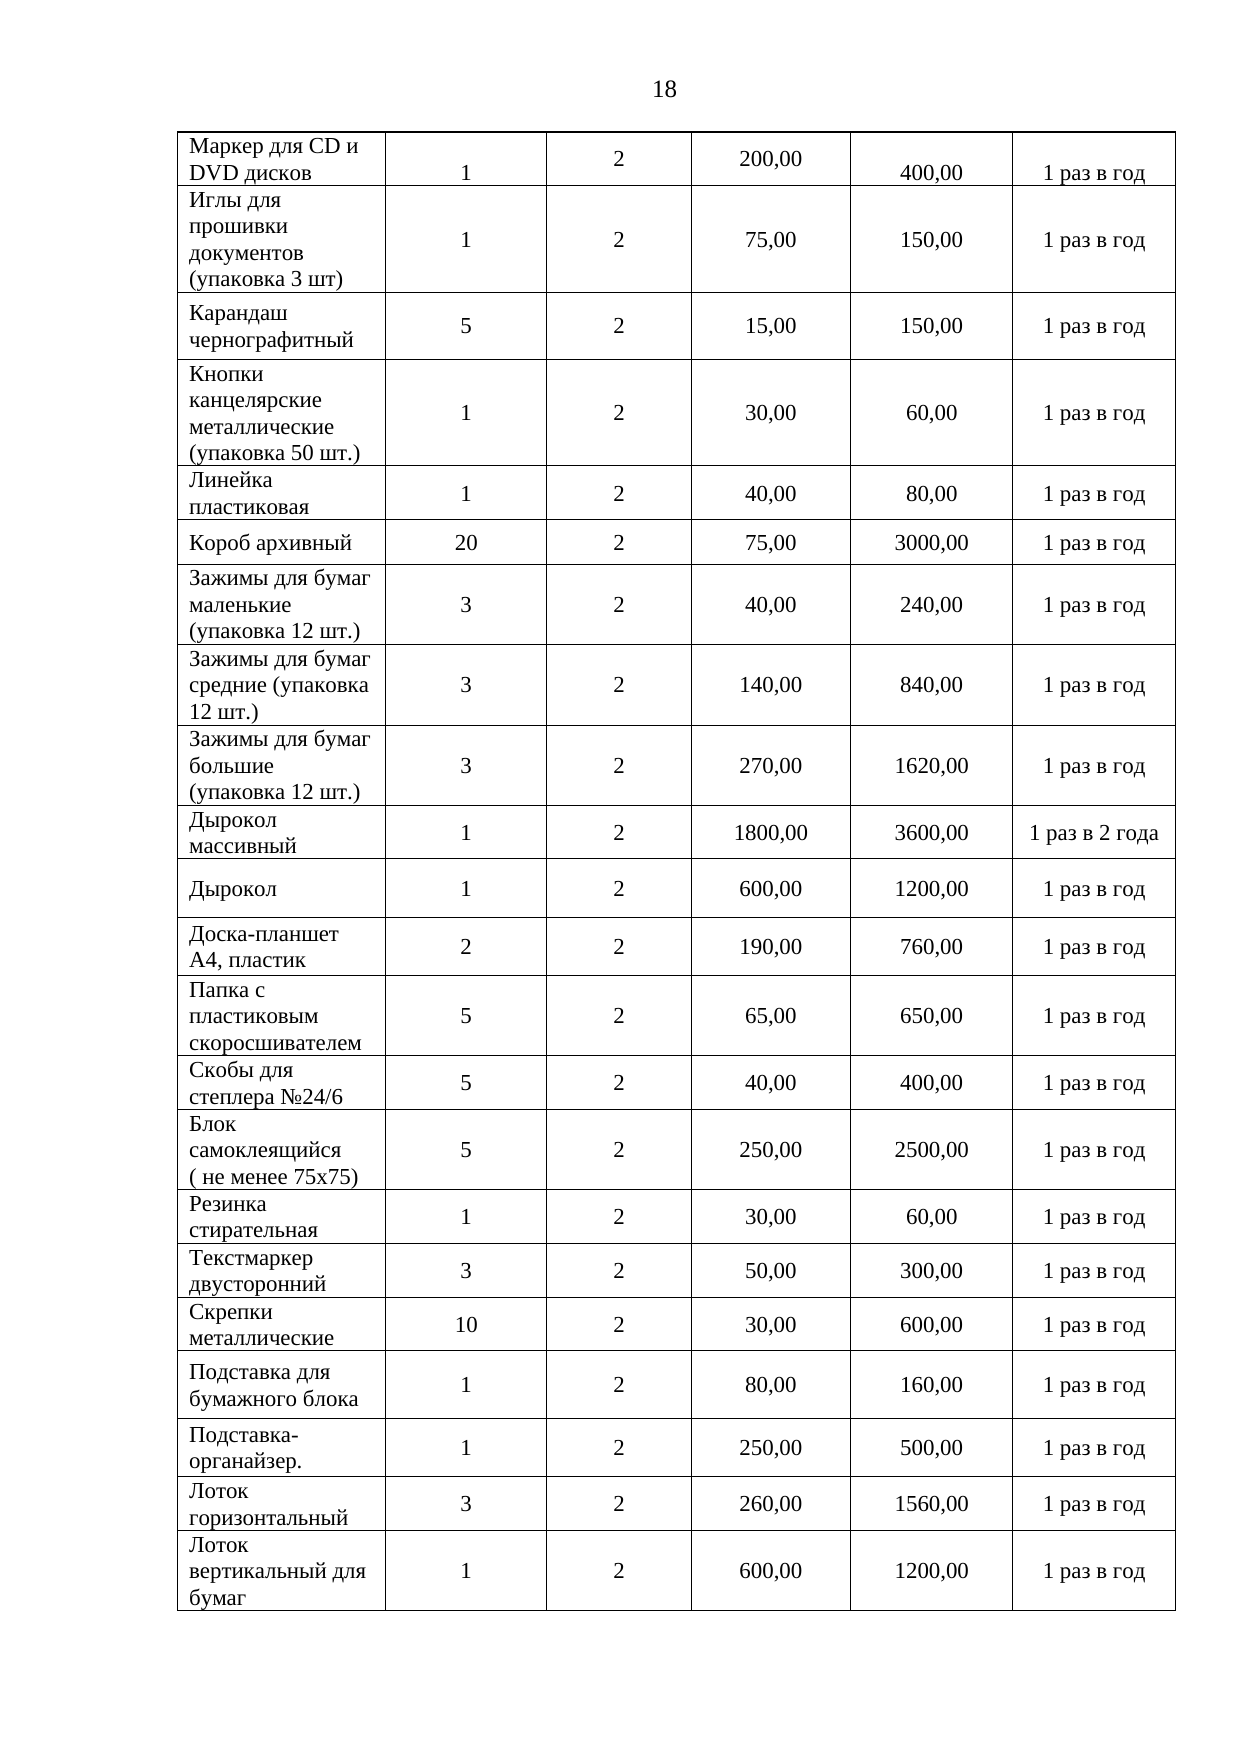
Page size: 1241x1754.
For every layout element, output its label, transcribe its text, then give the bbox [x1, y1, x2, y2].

table_cell 60,00 [851, 360, 1012, 465]
table_cell 1 [386, 859, 546, 917]
table_cell 2 [386, 918, 546, 975]
table_cell 2500,00 [851, 1110, 1012, 1189]
table_cell 2 [547, 976, 691, 1055]
table_cell 1 раз в год [1013, 976, 1175, 1055]
table_cell 75,00 [692, 186, 850, 292]
table_cell 2 [547, 293, 691, 359]
table_cell Дырокол [178, 859, 385, 917]
table_cell 1 [386, 1531, 546, 1610]
table_cell 2 [547, 1531, 691, 1610]
table_cell 1 раз в 2 года [1013, 806, 1175, 858]
table_cell 40,00 [692, 466, 850, 519]
table_cell 2 [547, 1477, 691, 1530]
table_cell Карандаш чернографитный [178, 293, 385, 359]
table_cell 80,00 [692, 1351, 850, 1418]
table_cell 5 [386, 293, 546, 359]
table_cell 3 [386, 1477, 546, 1530]
table_cell 50,00 [692, 1244, 850, 1297]
table_cell 1 раз в год [1013, 918, 1175, 975]
table_cell 1 [386, 360, 546, 465]
table_cell 30,00 [692, 1190, 850, 1243]
table_cell 40,00 [692, 1056, 850, 1109]
table_cell 140,00 [692, 645, 850, 724]
table_cell 2 [547, 645, 691, 724]
table_cell 1 раз в год [1013, 565, 1175, 643]
table_cell 2 [547, 1298, 691, 1350]
table_cell 1 [386, 1190, 546, 1243]
table_cell 260,00 [692, 1477, 850, 1530]
table_cell 250,00 [692, 1419, 850, 1476]
table_cell 1 раз в год [1013, 360, 1175, 465]
table_cell 2 [547, 1190, 691, 1243]
table_cell 2 [547, 1244, 691, 1297]
table_cell Папка с пластиковым скоросшивателем [178, 976, 385, 1055]
table_cell 2 [547, 520, 691, 563]
table_cell 1 раз в год [1013, 520, 1175, 563]
table_cell 160,00 [851, 1351, 1012, 1418]
table_cell Резинка стирательная [178, 1190, 385, 1243]
table_cell 3600,00 [851, 806, 1012, 858]
table_cell 30,00 [692, 1298, 850, 1350]
table_cell 1560,00 [851, 1477, 1012, 1530]
table_cell 1 раз в год [1013, 1298, 1175, 1350]
table_cell 1 раз в год [1013, 1190, 1175, 1243]
table_cell 5 [386, 1110, 546, 1189]
table_cell 1 [386, 1351, 546, 1418]
table_cell 1800,00 [692, 806, 850, 858]
table_cell 2 [547, 806, 691, 858]
table_cell 1200,00 [851, 1531, 1012, 1610]
table_cell 1 [386, 186, 546, 292]
table_cell Скобы для степлера №24/6 [178, 1056, 385, 1109]
table_cell 600,00 [851, 1298, 1012, 1350]
table_cell 190,00 [692, 918, 850, 975]
table_cell 3 [386, 1244, 546, 1297]
table_cell 1 [386, 466, 546, 519]
table_cell 500,00 [851, 1419, 1012, 1476]
table_cell 400,00 [851, 133, 1012, 185]
table_cell Дырокол массивный [178, 806, 385, 858]
table_cell 1 раз в год [1013, 1244, 1175, 1297]
table_cell 1 раз в год [1013, 645, 1175, 724]
table_cell 1 [386, 1419, 546, 1476]
table_cell 1 раз в год [1013, 293, 1175, 359]
table_cell 1200,00 [851, 859, 1012, 917]
table_cell Линейка пластиковая [178, 466, 385, 519]
table_cell 1620,00 [851, 726, 1012, 804]
table_cell 5 [386, 1056, 546, 1109]
table_cell 80,00 [851, 466, 1012, 519]
table_cell 60,00 [851, 1190, 1012, 1243]
table_cell Блок самоклеящийся ( не менее 75х75) [178, 1110, 385, 1189]
table_cell 150,00 [851, 293, 1012, 359]
table_cell 2 [547, 918, 691, 975]
table_cell 3 [386, 645, 546, 724]
table_cell Короб архивный [178, 520, 385, 563]
table_cell 200,00 [692, 133, 850, 185]
table_cell 1 раз в год [1013, 1419, 1175, 1476]
table_cell 760,00 [851, 918, 1012, 975]
table_cell 2 [547, 1419, 691, 1476]
table_cell 65,00 [692, 976, 850, 1055]
table_cell 150,00 [851, 186, 1012, 292]
table_cell 650,00 [851, 976, 1012, 1055]
table_cell 10 [386, 1298, 546, 1350]
table_cell 2 [547, 186, 691, 292]
table_cell Подставка-органайзер. [178, 1419, 385, 1476]
table_cell Зажимы для бумаг средние (упаковка 12 шт.) [178, 645, 385, 724]
table_cell 2 [547, 466, 691, 519]
table_cell 600,00 [692, 859, 850, 917]
table_cell 840,00 [851, 645, 1012, 724]
table_cell Зажимы для бумаг маленькие (упаковка 12 шт.) [178, 565, 385, 643]
table_cell Скрепки металлические [178, 1298, 385, 1350]
table_cell 600,00 [692, 1531, 850, 1610]
table_cell Лоток горизонтальный [178, 1477, 385, 1530]
table_cell 5 [386, 976, 546, 1055]
table_cell Лоток вертикальный для бумаг [178, 1531, 385, 1610]
table_cell 1 раз в год [1013, 466, 1175, 519]
table_cell 1 раз в год [1013, 133, 1175, 185]
table_cell 2 [547, 565, 691, 643]
table_cell Текстмаркер двусторонний [178, 1244, 385, 1297]
table_cell 3 [386, 565, 546, 643]
table_cell 2 [547, 1110, 691, 1189]
table_cell 3 [386, 726, 546, 804]
table_cell 1 раз в год [1013, 1531, 1175, 1610]
table_cell 40,00 [692, 565, 850, 643]
table_cell 20 [386, 520, 546, 563]
table_cell 3000,00 [851, 520, 1012, 563]
table_cell Доска-планшет А4, пластик [178, 918, 385, 975]
table_cell 2 [547, 1056, 691, 1109]
table_cell 2 [547, 1351, 691, 1418]
table_cell 1 раз в год [1013, 1056, 1175, 1109]
table_cell 1 раз в год [1013, 1110, 1175, 1189]
table_cell Иглы для прошивки документов (упаковка 3 шт) [178, 186, 385, 292]
table_cell 1 [386, 806, 546, 858]
table_cell 2 [547, 360, 691, 465]
table_cell 2 [547, 133, 691, 185]
table_cell Кнопки канцелярские металлические (упаковка 50 шт.) [178, 360, 385, 465]
table_cell 2 [547, 859, 691, 917]
table_cell 300,00 [851, 1244, 1012, 1297]
table_cell 1 раз в год [1013, 859, 1175, 917]
table_cell 1 [386, 133, 546, 185]
table_cell 1 раз в год [1013, 726, 1175, 804]
table_cell 1 раз в год [1013, 1477, 1175, 1530]
table_cell Маркер для CD и DVD дисков [178, 133, 385, 185]
table_cell 30,00 [692, 360, 850, 465]
table_cell 15,00 [692, 293, 850, 359]
table_cell 270,00 [692, 726, 850, 804]
table_cell 75,00 [692, 520, 850, 563]
table_cell 1 раз в год [1013, 1351, 1175, 1418]
table_cell Подставка для бумажного блока [178, 1351, 385, 1418]
table_cell 1 раз в год [1013, 186, 1175, 292]
table_cell 400,00 [851, 1056, 1012, 1109]
table_cell 2 [547, 726, 691, 804]
table_cell 250,00 [692, 1110, 850, 1189]
table_cell Зажимы для бумаг большие (упаковка 12 шт.) [178, 726, 385, 804]
table_cell 240,00 [851, 565, 1012, 643]
